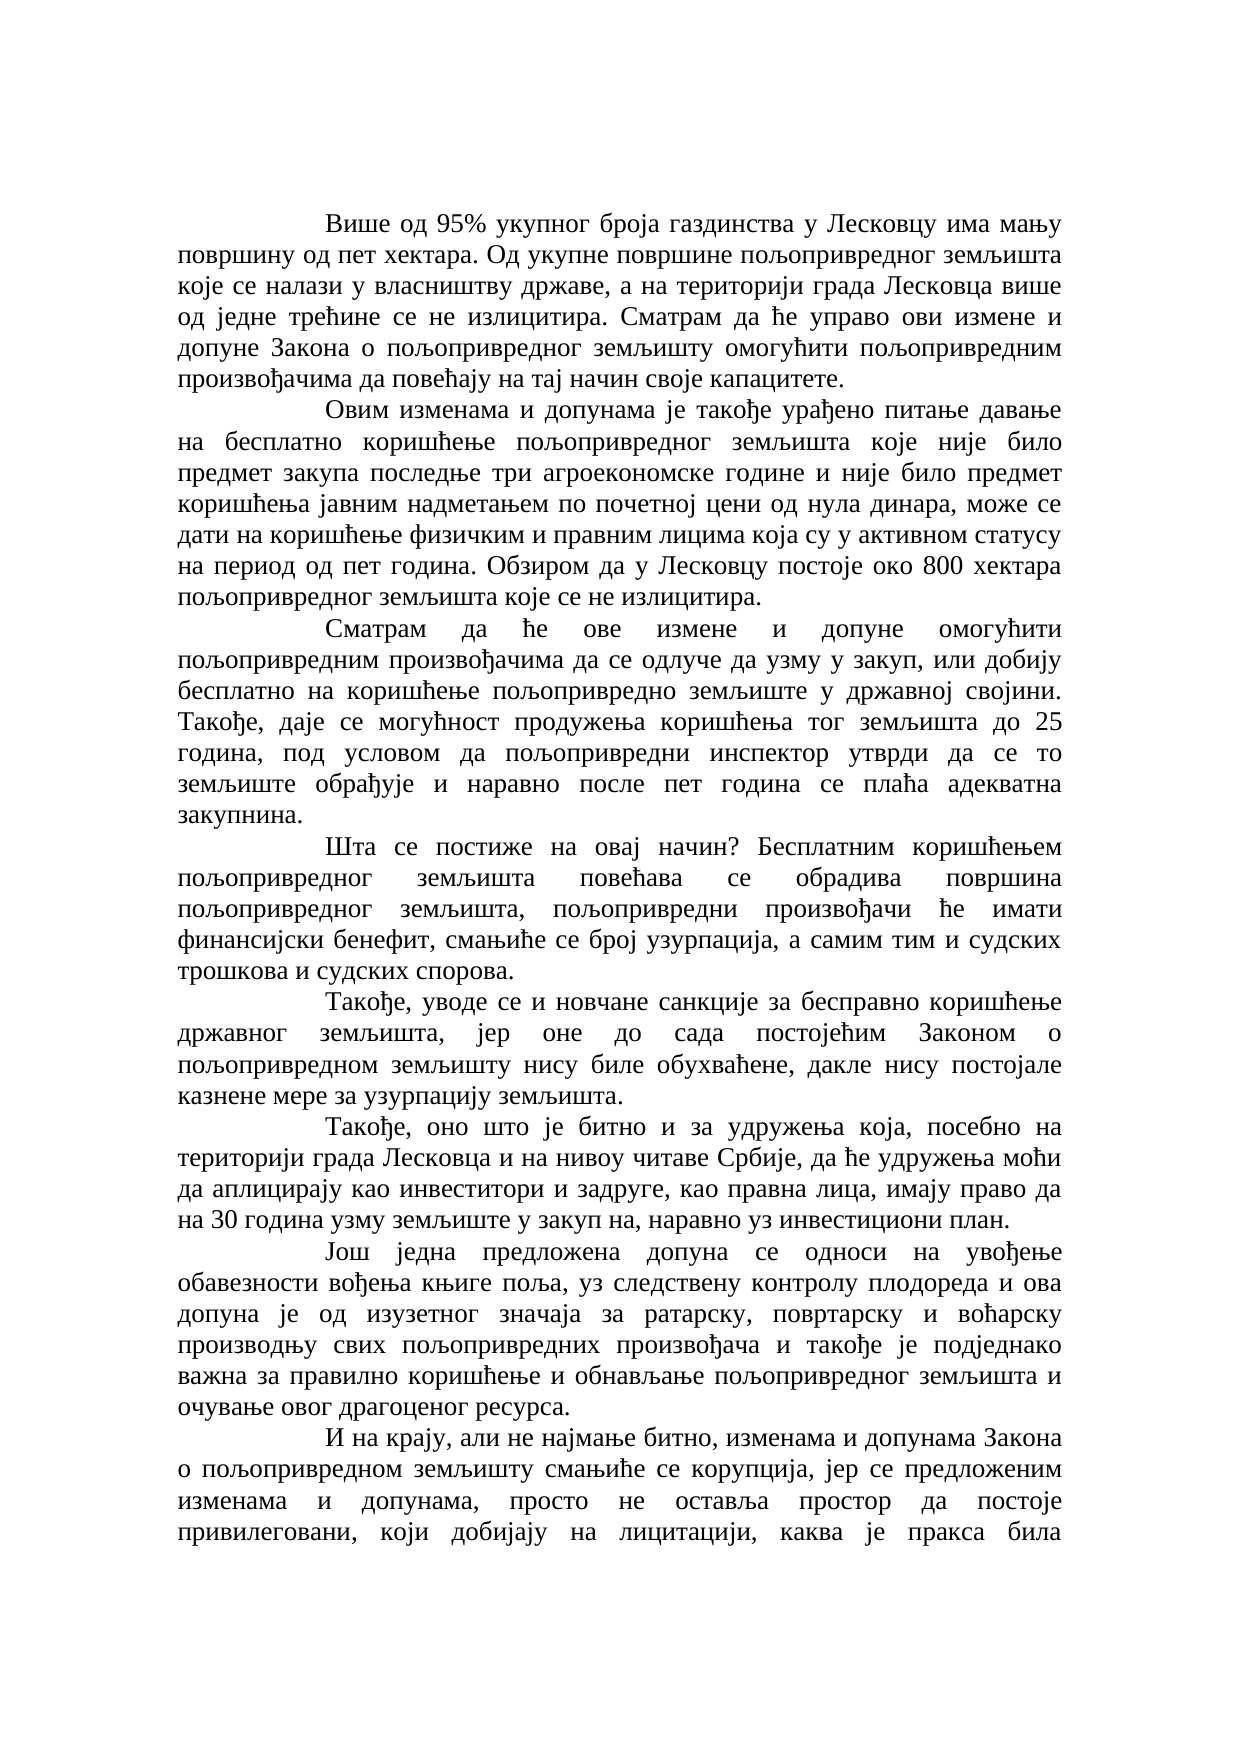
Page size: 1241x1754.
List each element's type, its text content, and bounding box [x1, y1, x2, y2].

text Овим изменама и допунама је такође урађено питање давање на бесплатно коришћење пољопривредног земљишта које није било предмет закупа последње три агроекономске године и није било предмет коришћења јавним надметањем по почетној цени од нула динара, може се дати на коришћење физичким и правним лицима која су у активном статусу на период од пет година. Обзиром да у Лесковцу постоје око 800 хектара пољопривредног земљишта које се не излицитира. [177, 394, 1063, 612]
text Више од 95% укупног броја газдинства у Лесковцу има мању површину од пет хектара. Од укупне површине пољопривредног земљишта које се налази у власништву државе, а на територији града Лесковца више од једне трећине се не излицитира. Сматрам да ће управо ови измене и допуне Закона о пољопривредног земљишту омогућити пољопривредним произвођачима да повећају на тај начин своје капацитете. [177, 207, 1063, 394]
text Шта се постиже на овај начин? Бесплатним коришћењем пољопривредног земљишта повећава се обрадива површина пољопривредног земљишта, пољопривредни произвођачи ће имати финансијски бенефит, смањиће се број узурпација, а самим тим и судских трошкова и судских спорова. [177, 830, 1063, 985]
text Такође, уводе се и новчане санкције за бесправно коришћење државног земљишта, јер оне до сада постојећим Законом о пољопривредном земљишту нису биле обухваћене, дакле нису постојале казнене мере за узурпацију земљишта. [177, 985, 1063, 1110]
text Такође, оно што је битно и за удружења која, посебно на територији града Лесковца и на нивоу читаве Србије, да ће удружења моћи да аплицирају као инвеститори и задруге, као правна лица, имају право да на 30 година узму земљиште у закуп на, наравно уз инвестициони план. [177, 1110, 1063, 1234]
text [177, 1421, 1063, 1546]
text Сматрам да ће ове измене и допуне омогућити пољопривредним произвођачима да се одлуче да узму у закуп, или добију бесплатно на коришћење пољопривредно земљиште у државној својини. Такође, даје се могућност продужења коришћења тог земљишта до 25 година, под условом да пољопривредни инспектор утврди да се то земљиште обрађује и наравно после пет година се плаћа адекватна закупнина. [177, 612, 1063, 830]
text Још једна предложена допуна се односи на увођење обавезности вођења књиге поља, уз следствену контролу плодореда и ова допуна је од изузетног значаја за ратарску, повртарску и воћарску производњу свих пољопривредних произвођача и такође је подједнако важна за правилно коришћење и обнављање пољопривредног земљишта и очување овог драгоценог ресурса. [177, 1234, 1063, 1421]
